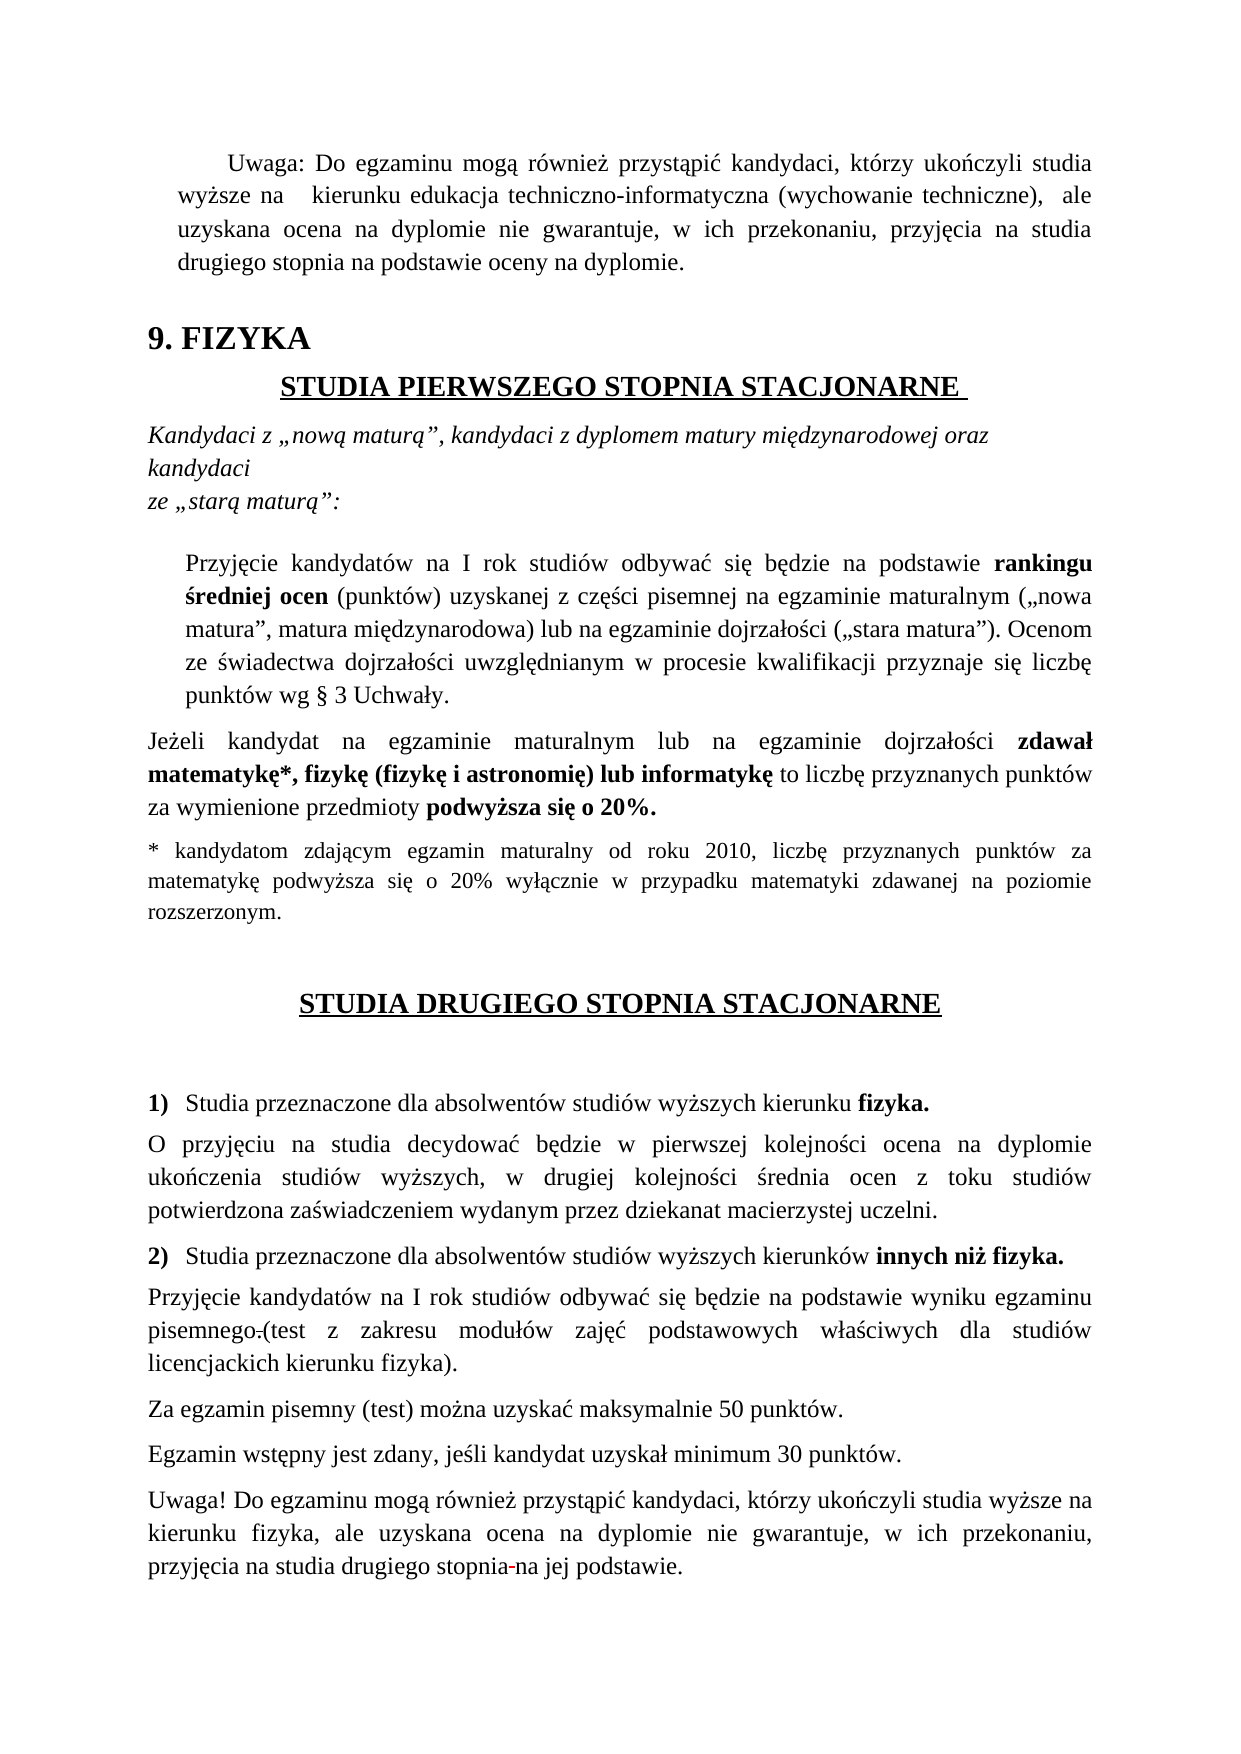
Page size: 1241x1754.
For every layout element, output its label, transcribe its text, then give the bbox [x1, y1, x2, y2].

text Za egzamin pisemny (test) można uzyskać maksymalnie 50 punktów. [148, 1394, 1093, 1422]
text * kandydatom zdającym egzamin maturalny od roku 2010, liczbę przyznanych punktów za matematykę podwyższa się o 20% wyłącznie w przypadku matematyki zdawanej na poziomie rozszerzonym. [148, 837, 1093, 924]
text Kandydaci z „nową maturą”, kandydaci z dyplomem matury międzynarodowej oraz kandydaci ze „starą maturą”: [148, 420, 1093, 515]
text Przyjęcie kandydatów na I rok studiów odbywać się będzie na podstawie rankingu średniej ocen (punktów) uzyskanej z części pisemnej na egzaminie maturalnym („nowa matura”, matura międzynarodowa) lub na egzaminie dojrzałości („stara matura”). Ocenom ze świadectwa dojrzałości uwzględnianym w procesie kwalifikacji przyznaje się liczbę punktów wg § 3 Uchwały. [185, 548, 1093, 709]
text Uwaga! Do egzaminu mogą również przystąpić kandydaci, którzy ukończyli studia wyższe na kierunku fizyka, ale uzyskana ocena na dyplomie nie gwarantuje, w ich przekonaniu, przyjęcia na studia drugiego stopnia na jej podstawie. [148, 1485, 1093, 1579]
text STUDIA DRUGIEGO STOPNIA STACJONARNE [148, 986, 1093, 1019]
text Przyjęcie kandydatów na I rok studiów odbywać się będzie na podstawie wyniku egzaminu pisemnego.(test z zakresu modułów zajęć podstawowych właściwych dla studiów licencjackich kierunku fizyka). [148, 1282, 1093, 1377]
text Jeżeli kandydat na egzaminie maturalnym lub na egzaminie dojrzałości zdawał matematykę*, fizykę (fizykę i astronomię) lub informatykę to liczbę przyznanych punktów za wymienione przedmioty podwyższa się o 20%. [148, 726, 1093, 821]
list Studia przeznaczone dla absolwentów studiów wyższych kierunku fizyka. [148, 1088, 1093, 1117]
text 9. FIZYKA [148, 318, 1093, 356]
list Studia przeznaczone dla absolwentów studiów wyższych kierunków innych niż fizyka. [148, 1241, 1093, 1269]
text O przyjęciu na studia decydować będzie w pierwszej kolejności ocena na dyplomie ukończenia studiów wyższych, w drugiej kolejności średnia ocen z toku studiów potwierdzona zaświadczeniem wydanym przez dziekanat macierzystej uczelni. [148, 1129, 1093, 1224]
text Egzamin wstępny jest zdany, jeśli kandydat uzyskał minimum 30 punktów. [148, 1439, 1093, 1468]
text Uwaga: Do egzaminu mogą również przystąpić kandydaci, którzy ukończyli studia wyższe na kierunku edukacja techniczno-informatyczna (wychowanie techniczne), ale uzyskana ocena na dyplomie nie gwarantuje, w ich przekonaniu, przyjęcia na studia drugiego stopnia na podstawie oceny na dyplomie. [177, 148, 1093, 275]
text STUDIA PIERWSZEGO STOPNIA STACJONARNE [148, 369, 1093, 402]
